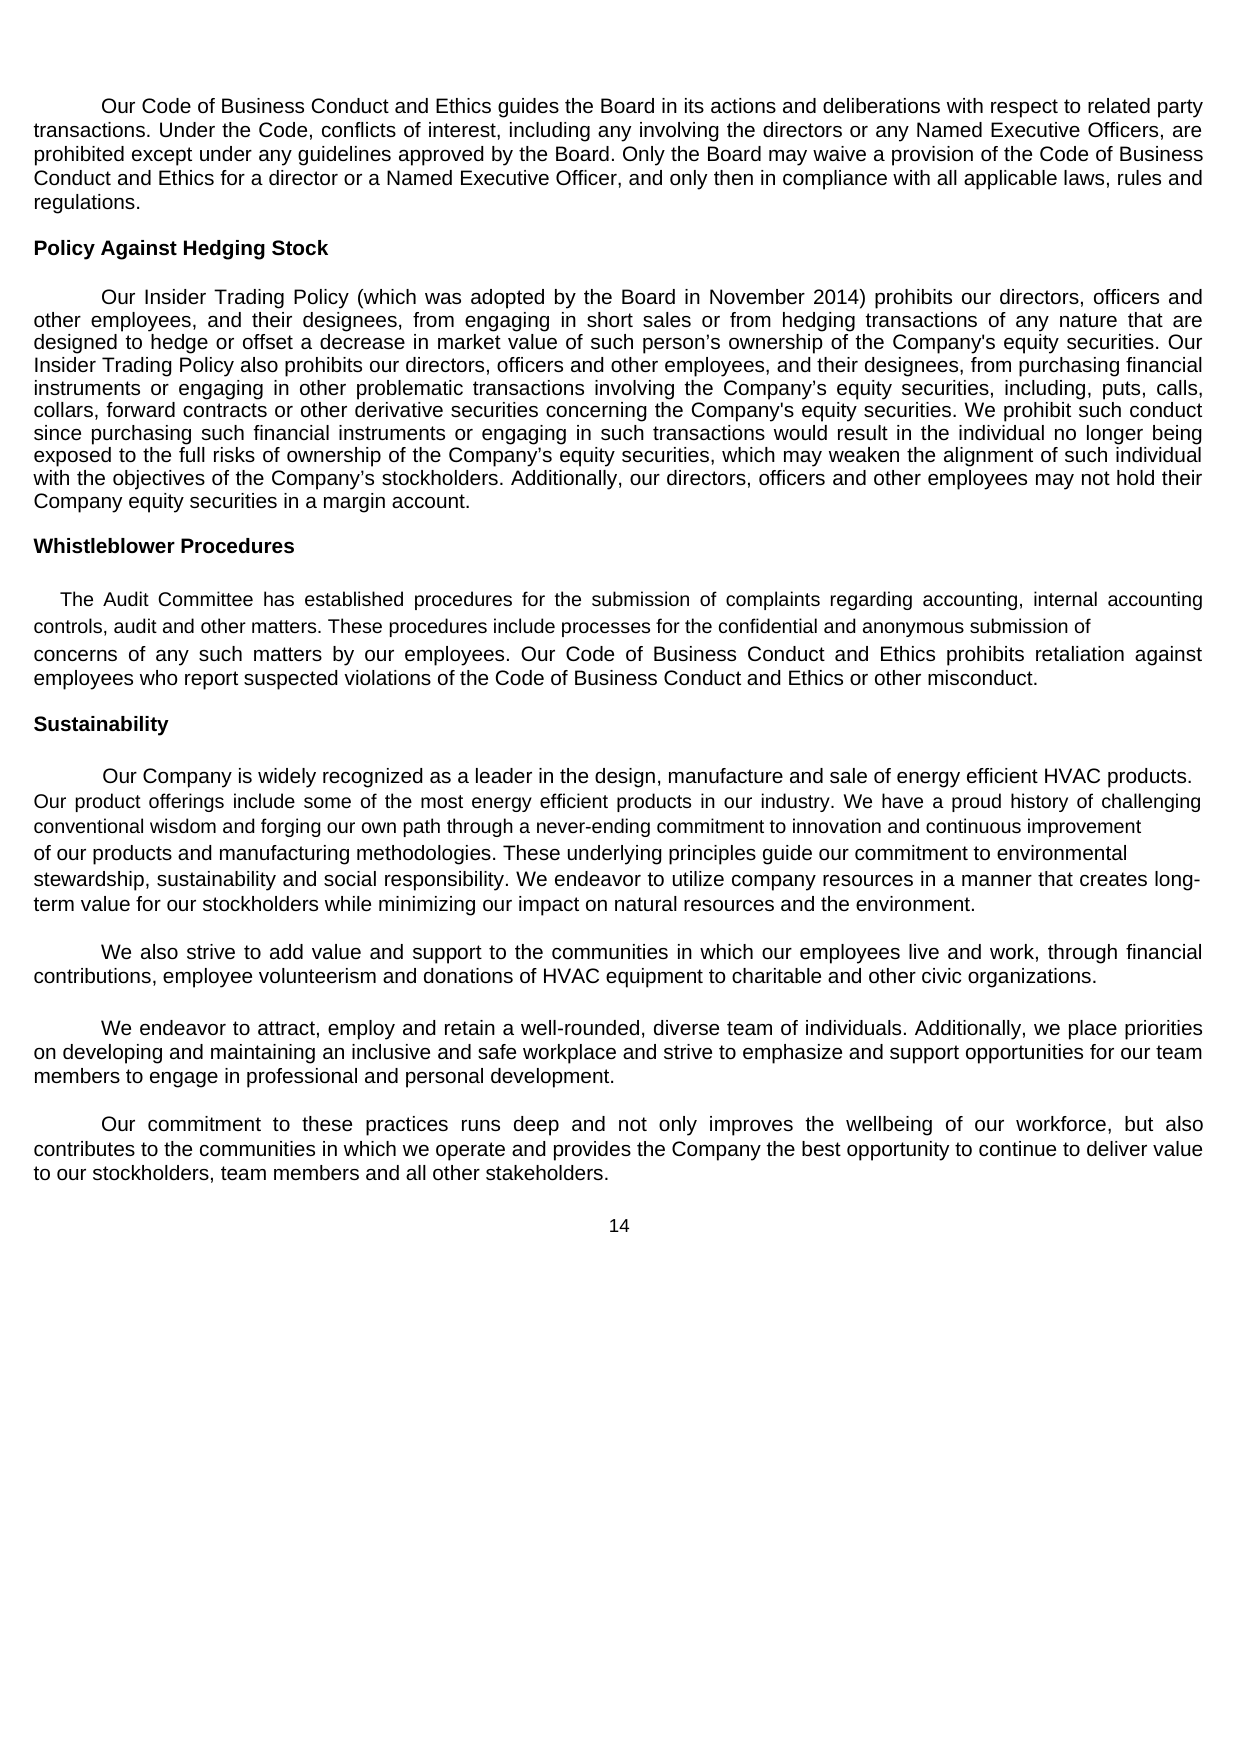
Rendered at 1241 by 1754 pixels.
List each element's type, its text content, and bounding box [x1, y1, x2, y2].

text We also strive to add value and support to the communities in which our employees live and work, through financial contributions, employee volunteerism and donations of HVAC equipment to charitable and other civic organizations. [33, 940, 1205, 988]
text Our Insider Trading Policy (which was adopted by the Board in November 2014) prohibits our directors, officers and other employees, and their designees, from engaging in short sales or from hedging transactions of any nature that are designed to hedge or offset a decrease in market value of such person’s ownership of the Company's equity securities. Our Insider Trading Policy also prohibits our directors, officers and other employees, and their designees, from purchasing financial instruments or engaging in other problematic transactions involving the Company’s equity securities, including, puts, calls, collars, forward contracts or other derivative securities concerning the Company's equity securities. We prohibit such conduct since purchasing such financial instruments or engaging in such transactions would result in the individual no longer being exposed to the full risks of ownership of the Company’s equity securities, which may weaken the alignment of such individual with the objectives of the Company’s stockholders. Additionally, our directors, officers and other employees may not hold their Company equity securities in a margin account. [33, 286, 1205, 512]
text concerns of any such matters by our employees. Our Code of Business Conduct and Ethics prohibits retaliation against employees who report suspected violations of the Code of Business Conduct and Ethics or other misconduct. [33, 641, 1205, 690]
text Our commitment to these practices runs deep and not only improves the wellbeing of our workforce, but also contributes to the communities in which we operate and provides the Company the best opportunity to continue to deliver value to our stockholders, team members and all other stakeholders. [33, 1112, 1205, 1184]
text Sustainability [33, 712, 1205, 736]
text Our product offerings include some of the most energy efficient products in our industry. We have a proud history of challenging conventional wisdom and forging our own path through a never-ending commitment to innovation and continuous improvement [33, 790, 1205, 838]
text We endeavor to attract, employ and retain a well-rounded, diverse team of individuals. Additionally, we place priorities on developing and maintaining an inclusive and safe workplace and strive to emphasize and support opportunities for our team members to engage in professional and personal development. [33, 1016, 1205, 1088]
text Policy Against Hedging Stock [33, 236, 1205, 260]
text Whistleblower Procedures [33, 534, 1205, 558]
text 14 [33, 1215, 1205, 1237]
text Our Company is widely recognized as a leader in the design, manufacture and sale of energy efficient HVAC products. [102, 763, 1205, 787]
text Our Code of Business Conduct and Ethics guides the Board in its actions and deliberations with respect to related party transactions. Under the Code, conflicts of interest, including any involving the directors or any Named Executive Officers, are prohibited except under any guidelines approved by the Board. Only the Board may waive a provision of the Code of Business Conduct and Ethics for a director or a Named Executive Officer, and only then in compliance with all applicable laws, rules and regulations. [33, 94, 1205, 214]
text stewardship, sustainability and social responsibility. We endeavor to utilize company resources in a manner that creates long-term value for our stockholders while minimizing our impact on natural resources and the environment. [33, 867, 1203, 915]
text The Audit Committee has established procedures for the submission of complaints regarding accounting, internal accounting controls, audit and other matters. These procedures include processes for the confidential and anonymous submission of [33, 588, 1205, 637]
text of our products and manufacturing methodologies. These underlying principles guide our commitment to environmental [33, 840, 1205, 864]
